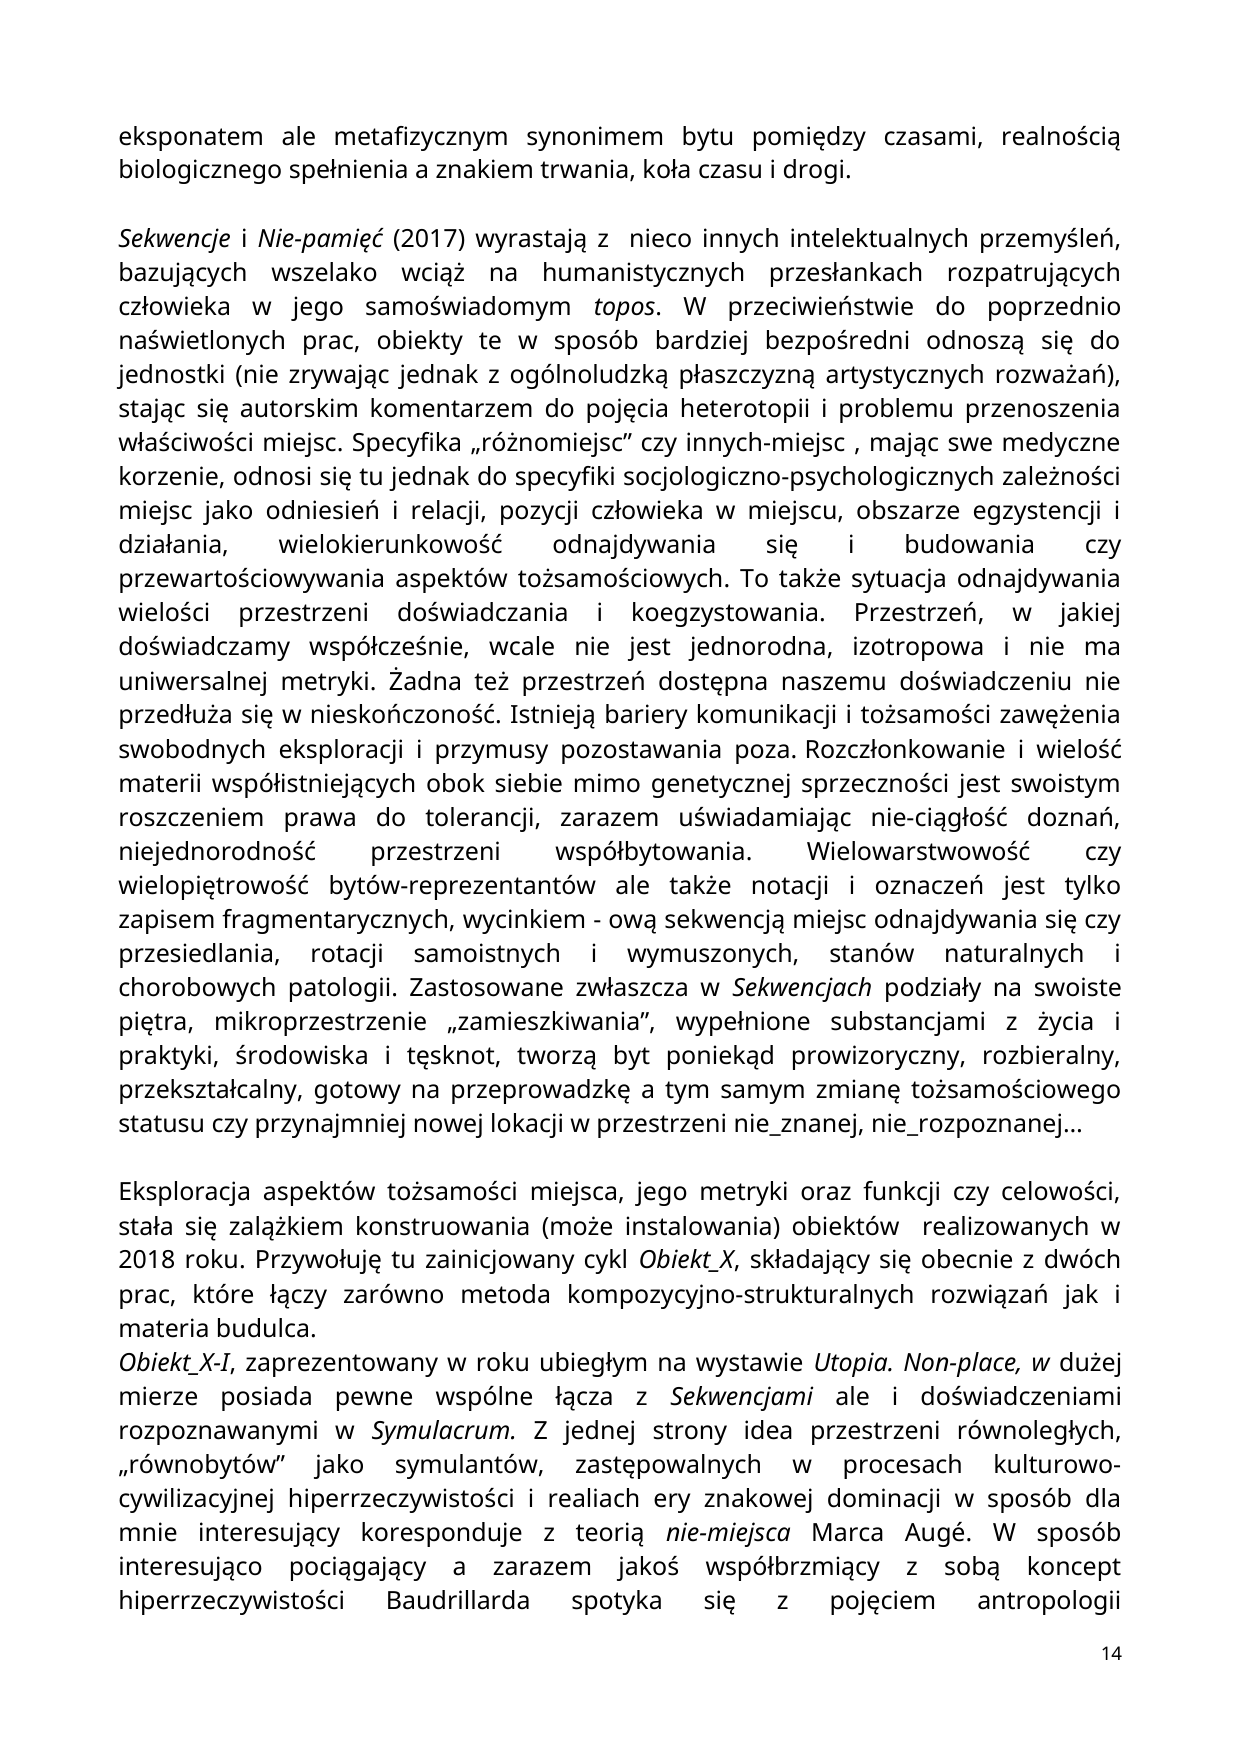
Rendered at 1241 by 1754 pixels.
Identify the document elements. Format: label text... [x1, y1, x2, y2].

text Sekwencje i Nie-pamięć (2017) wyrastają z nieco innych intelektualnych przemyśleń, bazujących wszelako wciąż na humanistycznych przesłankach rozpatrujących człowieka w jego samoświadomym topos. W przeciwieństwie do poprzednio naświetlonych prac, obiekty te w sposób bardziej bezpośredni odnoszą się do jednostki (nie zrywając jednak z ogólnoludzką płaszczyzną artystycznych rozważań), stając się autorskim komentarzem do pojęcia heterotopii i problemu przenoszenia właściwości miejsc. Specyfika „różnomiejsc” czy innych-miejsc , mając swe medyczne korzenie, odnosi się tu jednak do specyfiki socjologiczno-psychologicznych zależności miejsc jako odniesień i relacji, pozycji człowieka w miejscu, obszarze egzystencji i działania, wielokierunkowość odnajdywania się i budowania czy przewartościowywania aspektów tożsamościowych. To także sytuacja odnajdywania wielości przestrzeni doświadczania i koegzystowania. Przestrzeń, w jakiej doświadczamy współcześnie, wcale nie jest jednorodna, izotropowa i nie ma uniwersalnej metryki. Żadna też przestrzeń dostępna naszemu doświadczeniu nie przedłuża się w nieskończoność. Istnieją bariery komunikacji i tożsamości zawężenia swobodnych eksploracji i przymusy pozostawania poza. Rozczłonkowanie i wielość materii współistniejących obok siebie mimo genetycznej sprzeczności jest swoistym roszczeniem prawa do tolerancji, zarazem uświadamiając nie-ciągłość doznań, niejednorodność przestrzeni współbytowania. Wielowarstwowość czy wielopiętrowość bytów-reprezentantów ale także notacji i oznaczeń jest tylko zapisem fragmentarycznych, wycinkiem - ową sekwencją miejsc odnajdywania się czy przesiedlania, rotacji samoistnych i wymuszonych, stanów naturalnych i chorobowych patologii. Zastosowane zwłaszcza w Sekwencjach podziały na swoiste piętra, mikroprzestrzenie „zamieszkiwania”, wypełnione substancjami z życia i praktyki, środowiska i tęsknot, tworzą byt poniekąd prowizoryczny, rozbieralny, przekształcalny, gotowy na przeprowadzkę a tym samym zmianę tożsamościowego statusu czy przynajmniej nowej lokacji w przestrzeni nie_znanej, nie_rozpoznanej… [118, 220, 1122, 1140]
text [118, 118, 1122, 186]
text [118, 1344, 1122, 1617]
text Eksploracja aspektów tożsamości miejsca, jego metryki oraz funkcji czy celowości, stała się zalążkiem konstruowania (może instalowania) obiektów realizowanych w 2018 roku. Przywołuję tu zainicjowany cykl Obiekt_X, składający się obecnie z dwóch prac, które łączy zarówno metoda kompozycyjno-strukturalnych rozwiązań jak i materia budulca. [118, 1174, 1122, 1344]
